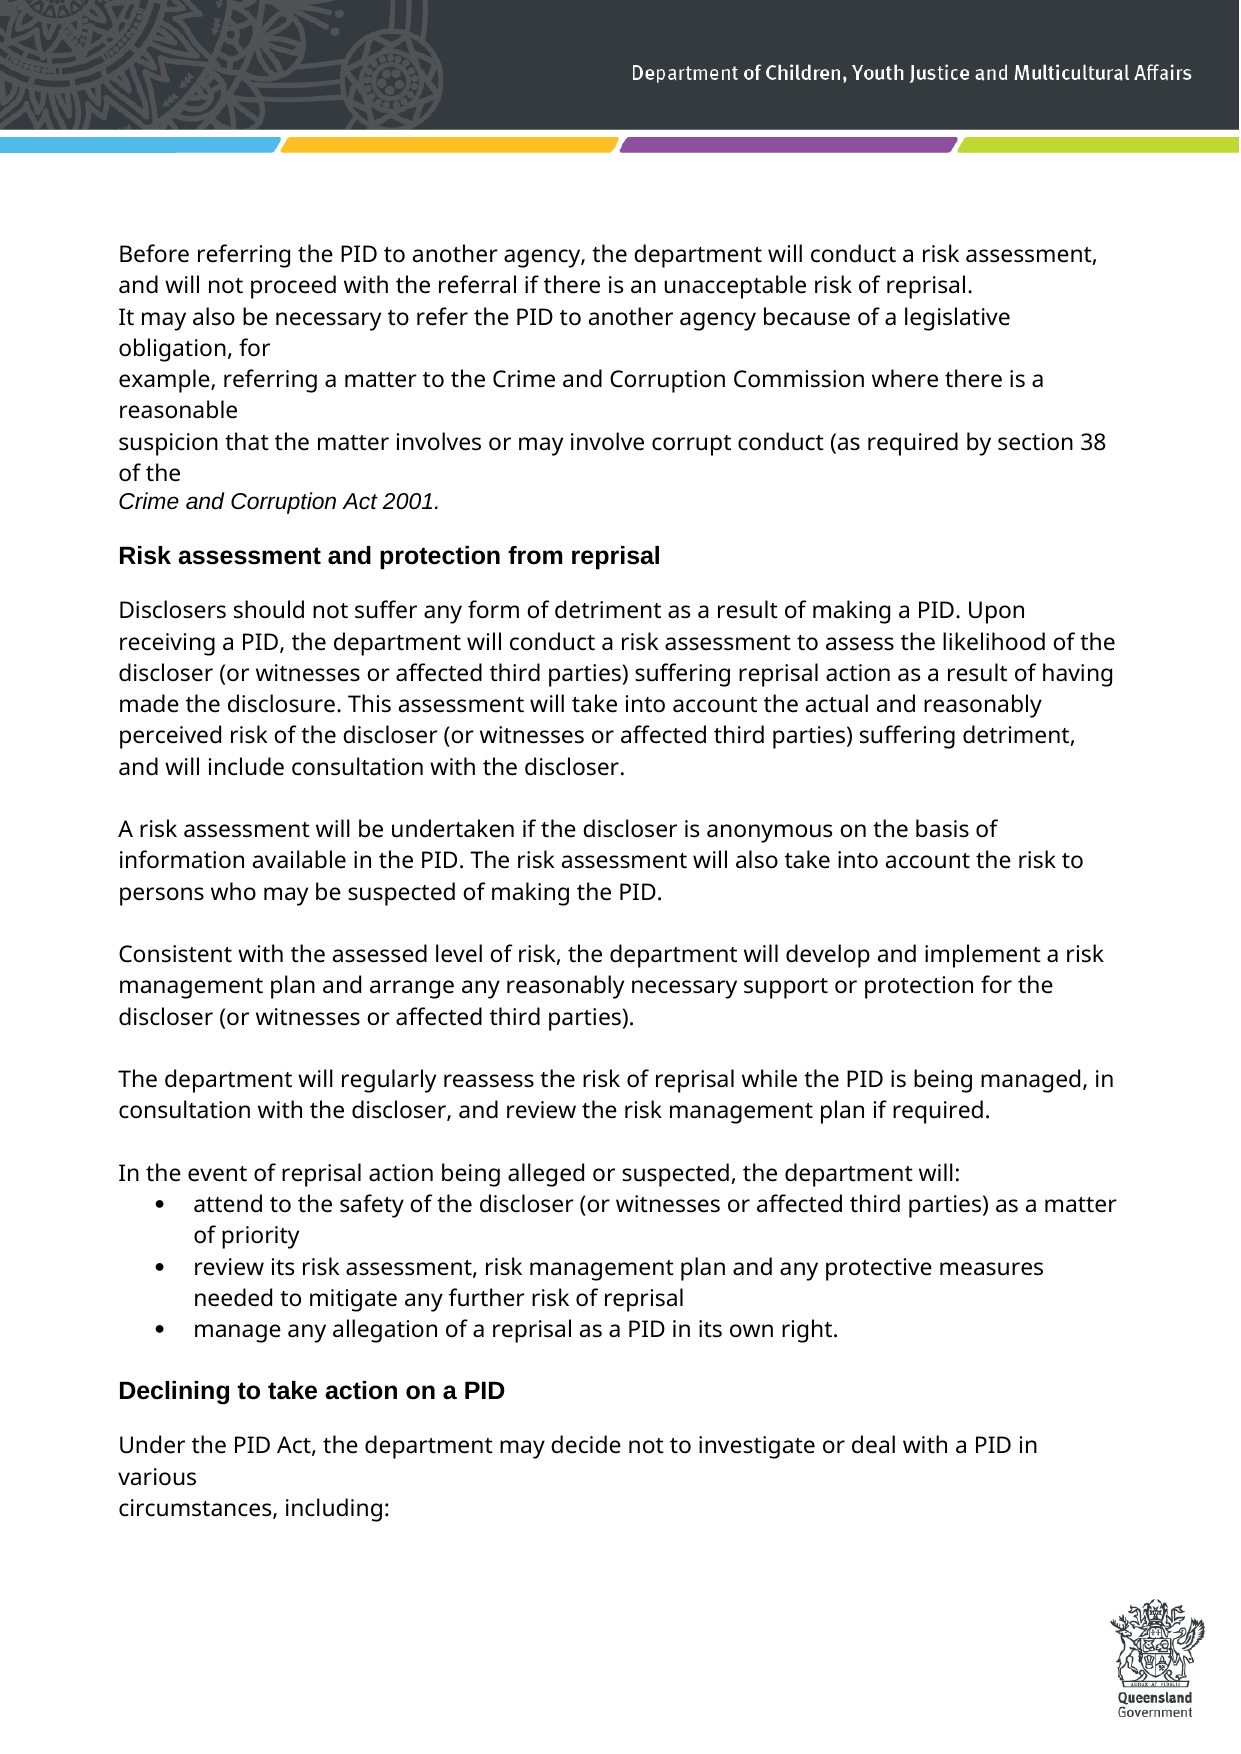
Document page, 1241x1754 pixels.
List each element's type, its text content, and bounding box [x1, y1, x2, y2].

text circumstances, including: [118, 1492, 1122, 1523]
text Disclosers should not suffer any form of detriment as a result of making a PID. Upon receiving a PID, the department will conduct a risk assessment to assess the likelihood of the discloser (or witnesses or affected third parties) suffering reprisal action as a result of having made the disclosure. This assessment will take into account the actual and reasonably perceived risk of the discloser (or witnesses or affected third parties) suffering detriment, and will include consultation with the discloser. [118, 594, 1122, 782]
text The department will regularly reassess the risk of reprisal while the PID is being managed, in consultation with the discloser, and review the risk management plan if required. [118, 1063, 1122, 1126]
text Before referring the PID to another agency, the department will conduct a risk assessment, and will not proceed with the referral if there is an unacceptable risk of reprisal. [118, 238, 1122, 301]
text Consistent with the assessed level of risk, the department will develop and implement a risk management plan and arrange any reasonably necessary support or protection for the discloser (or witnesses or affected third parties). [118, 938, 1122, 1032]
text In the event of reprisal action being alleged or suspected, the department will: [118, 1157, 1122, 1188]
text example, referring a matter to the Crime and Corruption Commission where there is a reasonable [118, 363, 1122, 426]
text It may also be necessary to refer the PID to another agency because of a legislative obligation, for [118, 301, 1122, 363]
list manage any allegation of a reprisal as a PID in its own right. [156, 1313, 1122, 1344]
text A risk assessment will be undertaken if the discloser is anonymous on the basis of information available in the PID. The risk assessment will also take into account the risk to persons who may be suspected of making the PID. [118, 813, 1122, 907]
list attend to the safety of the discloser (or witnesses or affected third parties) as a matter of priority [156, 1188, 1122, 1251]
text Under the PID Act, the department may decide not to investigate or deal with a PID in various [118, 1429, 1122, 1492]
list review its risk assessment, risk management plan and any protective measures needed to mitigate any further risk of reprisal [156, 1251, 1122, 1313]
subtitle Declining to take action on a PID [118, 1376, 1122, 1404]
text suspicion that the matter involves or may involve corrupt conduct (as required by section 38 of the [118, 426, 1122, 488]
picture [0, 0, 1239, 1752]
subtitle Risk assessment and protection from reprisal [118, 541, 1122, 569]
text Crime and Corruption Act 2001. [118, 488, 1122, 514]
